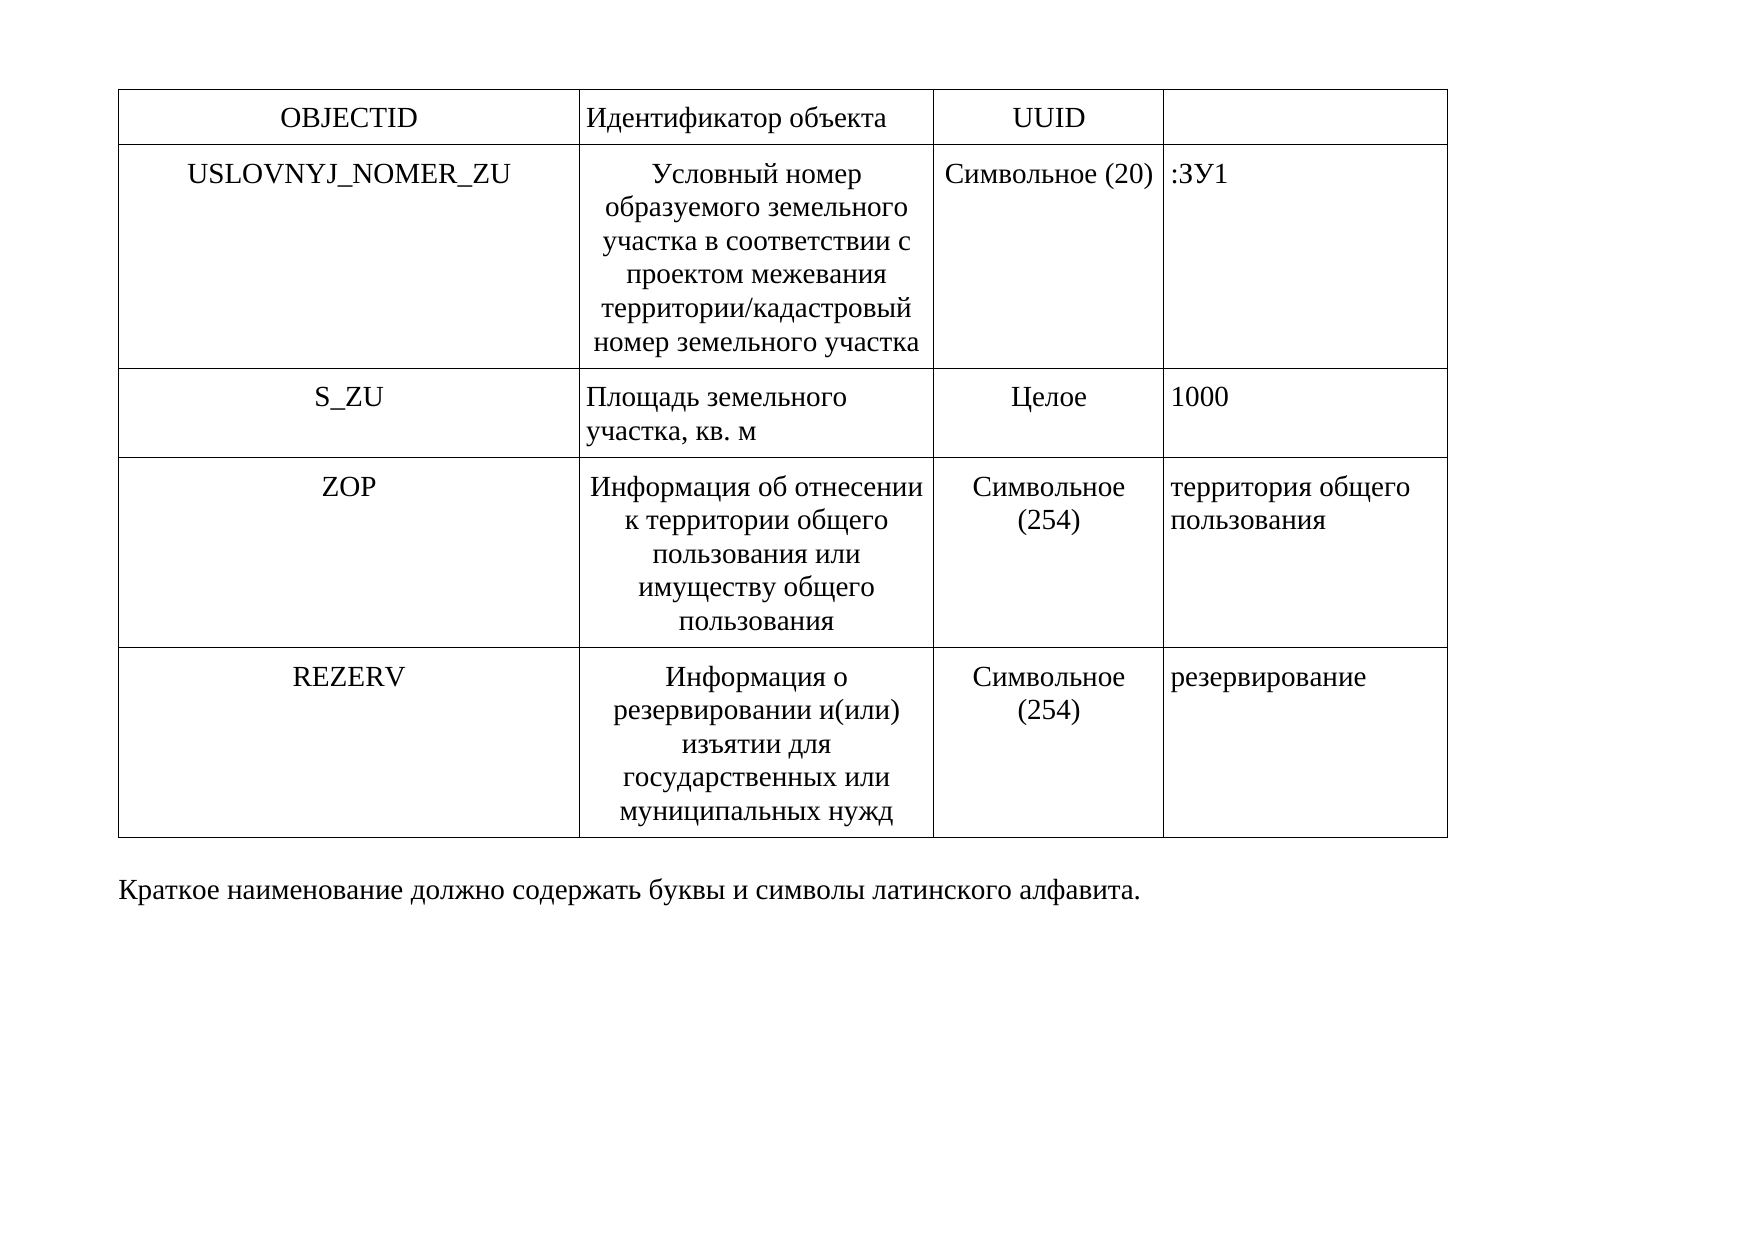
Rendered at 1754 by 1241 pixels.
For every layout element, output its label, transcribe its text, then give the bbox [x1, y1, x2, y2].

text Краткое наименование должно содержать буквы и символы латинского алфавита. [118, 872, 1636, 905]
table_cell S_ZU [119, 369, 579, 457]
table_cell REZERV [119, 648, 579, 837]
table_cell :ЗУ1 [1164, 145, 1447, 368]
table_cell Информация об отнесении к территории общего пользования или имуществу общего пользования [580, 458, 933, 647]
table_cell USLOVNYJ_NOMER_ZU [119, 145, 579, 368]
table_cell [1164, 90, 1447, 144]
table_cell Информация о резервировании и(или) изъятии для государственных или муниципальных нужд [580, 648, 933, 837]
table_cell OBJECTID [119, 90, 579, 144]
table_cell Символьное (254) [934, 648, 1163, 837]
table_cell территория общего пользования [1164, 458, 1447, 647]
table_cell Символьное (254) [934, 458, 1163, 647]
table_cell UUID [934, 90, 1163, 144]
table_cell Условный номер образуемого земельного участка в соответствии с проектом межевания территории/кадастровый номер земельного участка [580, 145, 933, 368]
table_cell ZOP [119, 458, 579, 647]
table_cell Символьное (20) [934, 145, 1163, 368]
table_cell Площадь земельного участка, кв. м [580, 369, 933, 457]
table_cell 1000 [1164, 369, 1447, 457]
table_cell Идентификатор объекта [580, 90, 933, 144]
table_cell резервирование [1164, 648, 1447, 837]
table_cell Целое [934, 369, 1163, 457]
